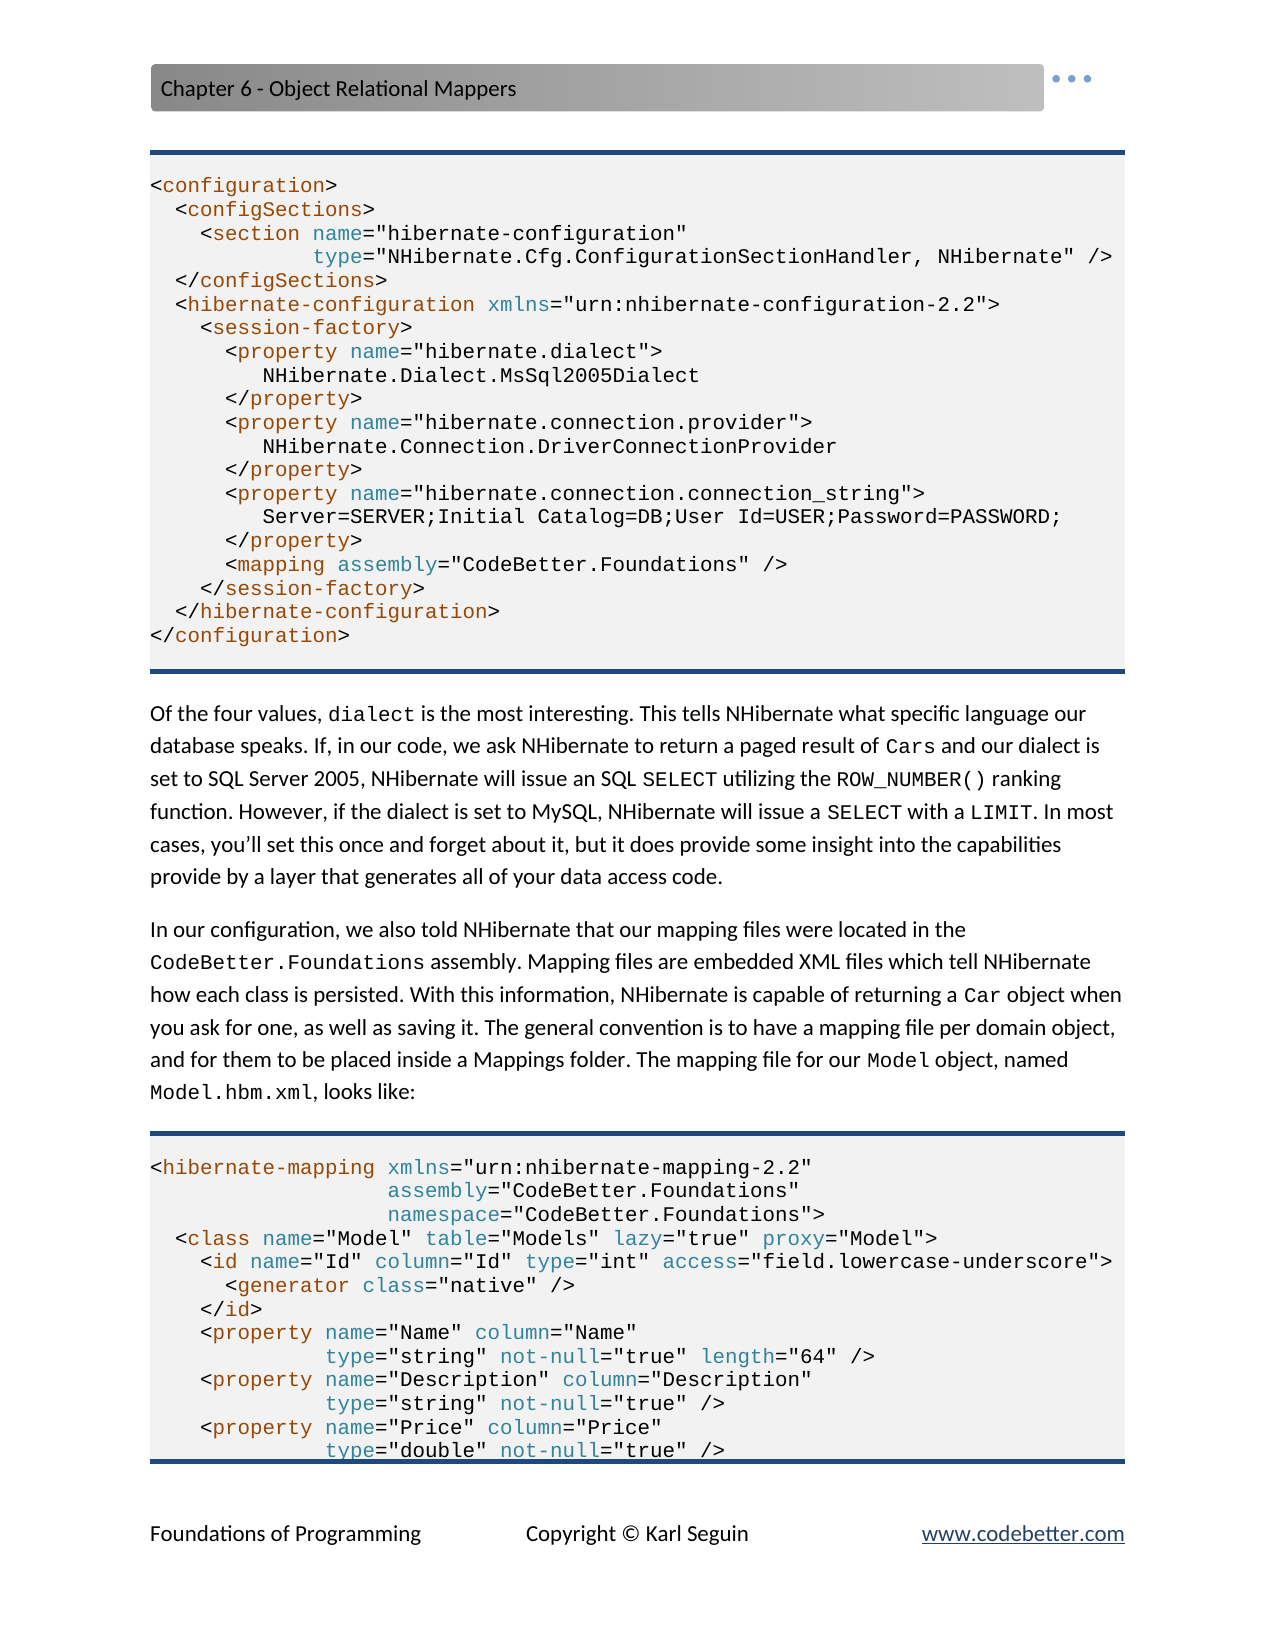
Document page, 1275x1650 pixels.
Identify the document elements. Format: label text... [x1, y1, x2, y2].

text <property name="Price" column="Price" [150, 1417, 1125, 1440]
text </configSections> [150, 270, 1125, 294]
text NHibernate.Dialect.MsSql2005Dialect [150, 365, 1125, 388]
text <property name="hibernate.connection.connection_string"> [150, 483, 1125, 507]
text <class name="Model" table="Models" lazy="true" proxy="Model"> [150, 1228, 1125, 1251]
text type="string" not-null="true" /> [150, 1393, 1125, 1417]
text <property name="Description" column="Description" [150, 1369, 1125, 1393]
text <session-factory> [150, 317, 1125, 341]
text namespace="CodeBetter.Foundations"> [150, 1204, 1125, 1228]
text </id> [150, 1298, 1125, 1322]
text <id name="Id" column="Id" type="int" access="field.lowercase-underscore"> [150, 1251, 1125, 1275]
text NHibernate.Connection.DriverConnectionProvider [150, 436, 1125, 459]
text <property name="hibernate.dialect"> [150, 341, 1125, 365]
text type="double" not-null="true" /> [150, 1440, 1125, 1459]
text </property> [150, 459, 1125, 483]
text <mapping assembly="CodeBetter.Foundations" /> [150, 554, 1125, 577]
text Server=SERVER;Initial Catalog=DB;User Id=USER;Password=PASSWORD; [150, 507, 1125, 530]
text </property> [150, 530, 1125, 554]
text </session-factory> [150, 577, 1125, 599]
text In our configuration, we also told NHibernate that our mapping files were located in the CodeBetter.Foundations assembly. Mapping files are embedded XML files which tell NHibernate how each class is persisted. With this information, NHibernate is capable of returning a Car object when you ask for one, as well as saving it. The general convention is to have a mapping file per domain object, and for them to be placed inside a Mappings folder. The mapping file for our Model object, named Model.hbm.xml, looks like: [150, 915, 1125, 1106]
text </configuration> [150, 599, 1125, 669]
text <generator class="native" /> [150, 1275, 1125, 1298]
text type="string" not-null="true" length="64" /> [150, 1346, 1125, 1369]
text <hibernate-configuration xmlns="urn:nhibernate-configuration-2.2"> [150, 294, 1125, 317]
text type="NHibernate.Cfg.ConfigurationSectionHandler, NHibernate" /> [150, 246, 1125, 270]
text <property name="Name" column="Name" [150, 1322, 1125, 1346]
text <property name="hibernate.connection.provider"> [150, 412, 1125, 436]
text assembly="CodeBetter.Foundations" [150, 1180, 1125, 1204]
text Of the four values, dialect is the most interesting. This tells NHibernate what specific language our database speaks. If, in our code, we ask NHibernate to return a paged result of Cars and our dialect is set to SQL Server 2005, NHibernate will issue an SQL SELECT utilizing the ROW_NUMBER() ranking function. However, if the dialect is set to MySQL, NHibernate will issue a SELECT with a LIMIT. In most cases, you’ll set this once and forget about it, but it does provide some insight into the capabilities provide by a layer that generates all of your data access code. [150, 699, 1125, 890]
text <hibernate-mapping xmlns="urn:nhibernate-mapping-2.2" [150, 1136, 1125, 1180]
text <section name="hibernate-configuration" [150, 223, 1125, 246]
text </property> [150, 388, 1125, 412]
text <configSections> [150, 199, 1125, 223]
text <configuration> [150, 155, 1125, 199]
